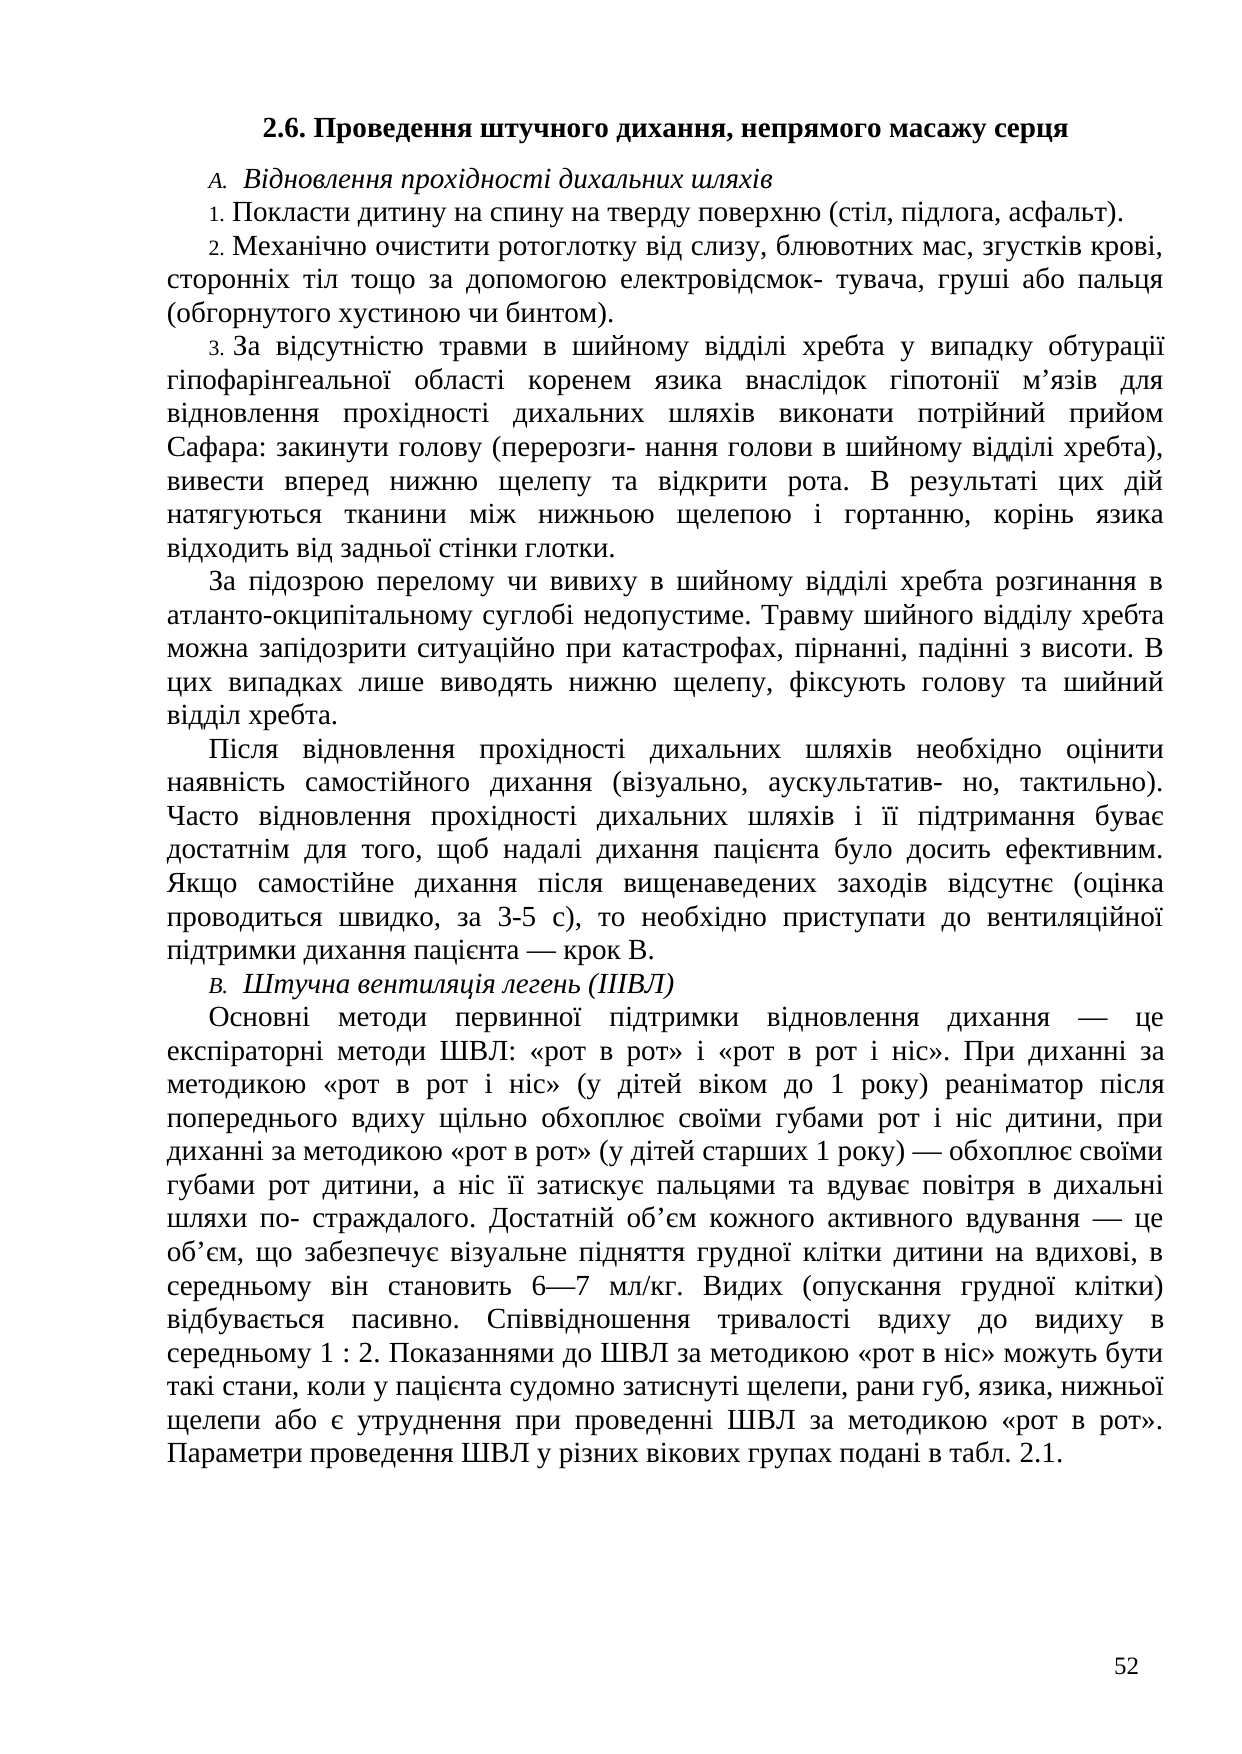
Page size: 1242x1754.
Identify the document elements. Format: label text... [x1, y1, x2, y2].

list За відсутністю травми в шийному відділі хребта у випадку обтурації гіпофарінгеальної області коренем язика внаслідок гіпотонії м’язів для відновлення прохідності дихальних шляхів виконати потрійний прийом Сафара: закинути голову (перерозги- нання голови в шийному відділі хребта), вивести вперед нижню щелепу та відкрити рота. В результаті цих дій натягуються тканини між нижньою щелепою і гортанню, корінь язика відходить від задньої стінки глотки. [167, 328, 1164, 563]
list Відновлення прохідності дихальних шляхів [167, 161, 1164, 194]
list Штучна вентиляція легень (IIIВЛ) [167, 966, 1164, 999]
list Покласти дитину на спину на тверду поверхню (стіл, підлога, асфальт). [167, 194, 1164, 228]
text 2.6. Проведення штучного дихання, непрямого масажу серця [167, 110, 1164, 144]
list Механічно очистити ротоглотку від слизу, блювотних мас, згустків крові, сторонніх тіл тощо за допомогою електровідсмок- тувача, груші або пальця (обгорнутого хустиною чи бинтом). [167, 228, 1164, 328]
text За підозрою перелому чи вивиху в шийному відділі хребта розгинання в атланто-окципітальному суглобі недопустиме. Травму шийного відділу хребта можна запідозрити ситуаційно при катастрофах, пірнанні, падінні з висоти. В цих випадках лише виводять нижню щелепу, фіксують голову та шийний відділ хребта. [167, 563, 1164, 731]
text Основні методи первинної підтримки відновлення дихання — це експіраторні методи ШВЛ: «рот в рот» і «рот в рот і ніс». При диханні за методикою «рот в рот і ніс» (у дітей віком до 1 року) реаніматор після попереднього вдиху щільно обхоплює своїми губами рот і ніс дитини, при диханні за методикою «рот в рот» (у дітей старших 1 року) — обхоплює своїми губами рот дитини, а ніс її затискує пальцями та вдуває повітря в дихальні шляхи по- страждалого. Достатній об’єм кожного активного вдування — це об’єм, що забезпечує візуальне підняття грудної клітки дитини на вдихові, в середньому він становить 6—7 мл/кг. Видих (опускання грудної клітки) відбувається пасивно. Співвідношення тривалості вдиху до видиху в середньому 1 : 2. Показаннями до ШВЛ за методикою «рот в ніс» можуть бути такі стани, коли у пацієнта судомно затиснуті щелепи, рани губ, язика, нижньої щелепи або є утруднення при проведенні ШВЛ за методикою «рот в рот». Параметри проведення ШВЛ у різних вікових групах подані в табл. 2.1. [167, 999, 1164, 1469]
text Після відновлення прохідності дихальних шляхів необхідно оцінити наявність самостійного дихання (візуально, аускультатив- но, тактильно). Часто відновлення прохідності дихальних шляхів і її підтримання буває достатнім для того, щоб надалі дихання пацієнта було досить ефективним. Якщо самостійне дихання після вищенаведених заходів відсутнє (оцінка проводиться швидко, за 3-5 с), то необхідно приступати до вентиляційної підтримки дихання пацієнта — крок В. [167, 731, 1164, 966]
